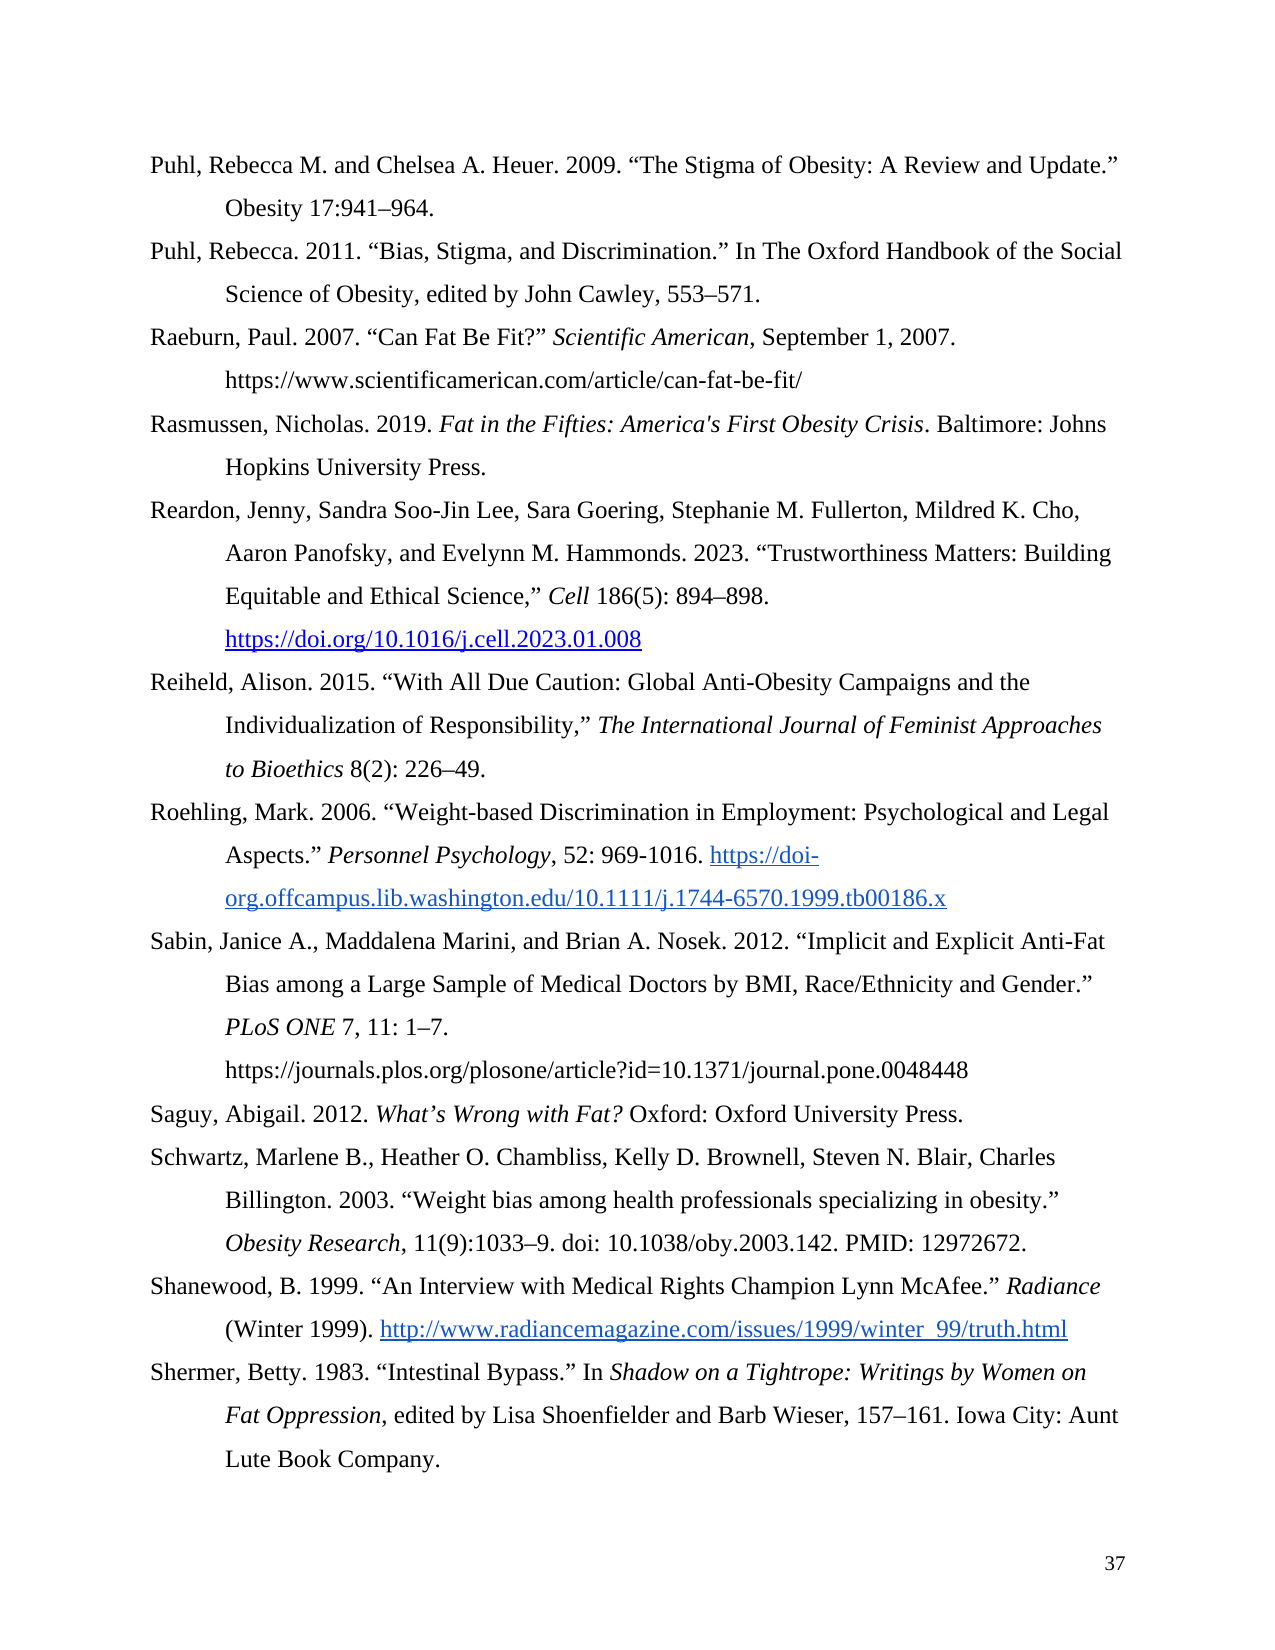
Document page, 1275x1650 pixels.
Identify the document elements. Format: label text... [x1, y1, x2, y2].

text Schwartz, Marlene B., Heather O. Chambliss, Kelly D. Brownell, Steven N. Blair, Charles Billington. 2003. “Weight bias among health professionals specializing in obesity.” Obesity Research, 11(9):1033–9. doi: 10.1038/oby.2003.142. PMID: 12972672. [150, 1142, 1125, 1257]
text Shanewood, B. 1999. “An Interview with Medical Rights Champion Lynn McAfee.” Radiance (Winter 1999). http://www.radiancemagazine.com/issues/1999/winter_99/truth.html [150, 1271, 1125, 1343]
text Shermer, Betty. 1983. “Intestinal Bypass.” In Shadow on a Tightrope: Writings by Women on Fat Oppression, edited by Lisa Shoenfielder and Barb Wieser, 157–161. Iowa City: Aunt Lute Book Company. [150, 1357, 1125, 1472]
text Saguy, Abigail. 2012. What’s Wrong with Fat? Oxford: Oxford University Press. [150, 1099, 1125, 1127]
text Sabin, Janice A., Maddalena Marini, and Brian A. Nosek. 2012. “Implicit and Explicit Anti-Fat Bias among a Large Sample of Medical Doctors by BMI, Race/Ethnicity and Gender.” PLoS ONE 7, 11: 1–7. https://journals.plos.org/plosone/article?id=10.1371/journal.pone.0048448 [150, 926, 1125, 1084]
text Puhl, Rebecca M. and Chelsea A. Heuer. 2009. “The Stigma of Obesity: A Review and Update.” Obesity 17:941–964. [150, 150, 1125, 222]
text Reiheld, Alison. 2015. “With All Due Caution: Global Anti-Obesity Campaigns and the Individualization of Responsibility,” The International Journal of Feminist Approaches to Bioethics 8(2): 226–49. [150, 667, 1125, 782]
text Puhl, Rebecca. 2011. “Bias, Stigma, and Discrimination.” In The Oxford Handbook of the Social Science of Obesity, edited by John Cawley, 553–571. [150, 236, 1125, 308]
text Roehling, Mark. 2006. “Weight-based Discrimination in Employment: Psychological and Legal Aspects.” Personnel Psychology, 52: 969-1016. https://doi-org.offcampus.lib.washington.edu/10.1111/j.1744-6570.1999.tb00186.x [150, 797, 1125, 912]
text Rasmussen, Nicholas. 2019. Fat in the Fifties: America's First Obesity Crisis. Baltimore: Johns Hopkins University Press. [150, 409, 1125, 481]
text Raeburn, Paul. 2007. “Can Fat Be Fit?” Scientific American, September 1, 2007. https://www.scientificamerican.com/article/can-fat-be-fit/ [150, 322, 1125, 394]
text Reardon, Jenny, Sandra Soo-Jin Lee, Sara Goering, Stephanie M. Fullerton, Mildred K. Cho, Aaron Panofsky, and Evelynn M. Hammonds. 2023. “Trustworthiness Matters: Building Equitable and Ethical Science,” Cell 186(5): 894–898. https://doi.org/10.1016/j.cell.2023.01.008 [150, 495, 1125, 653]
